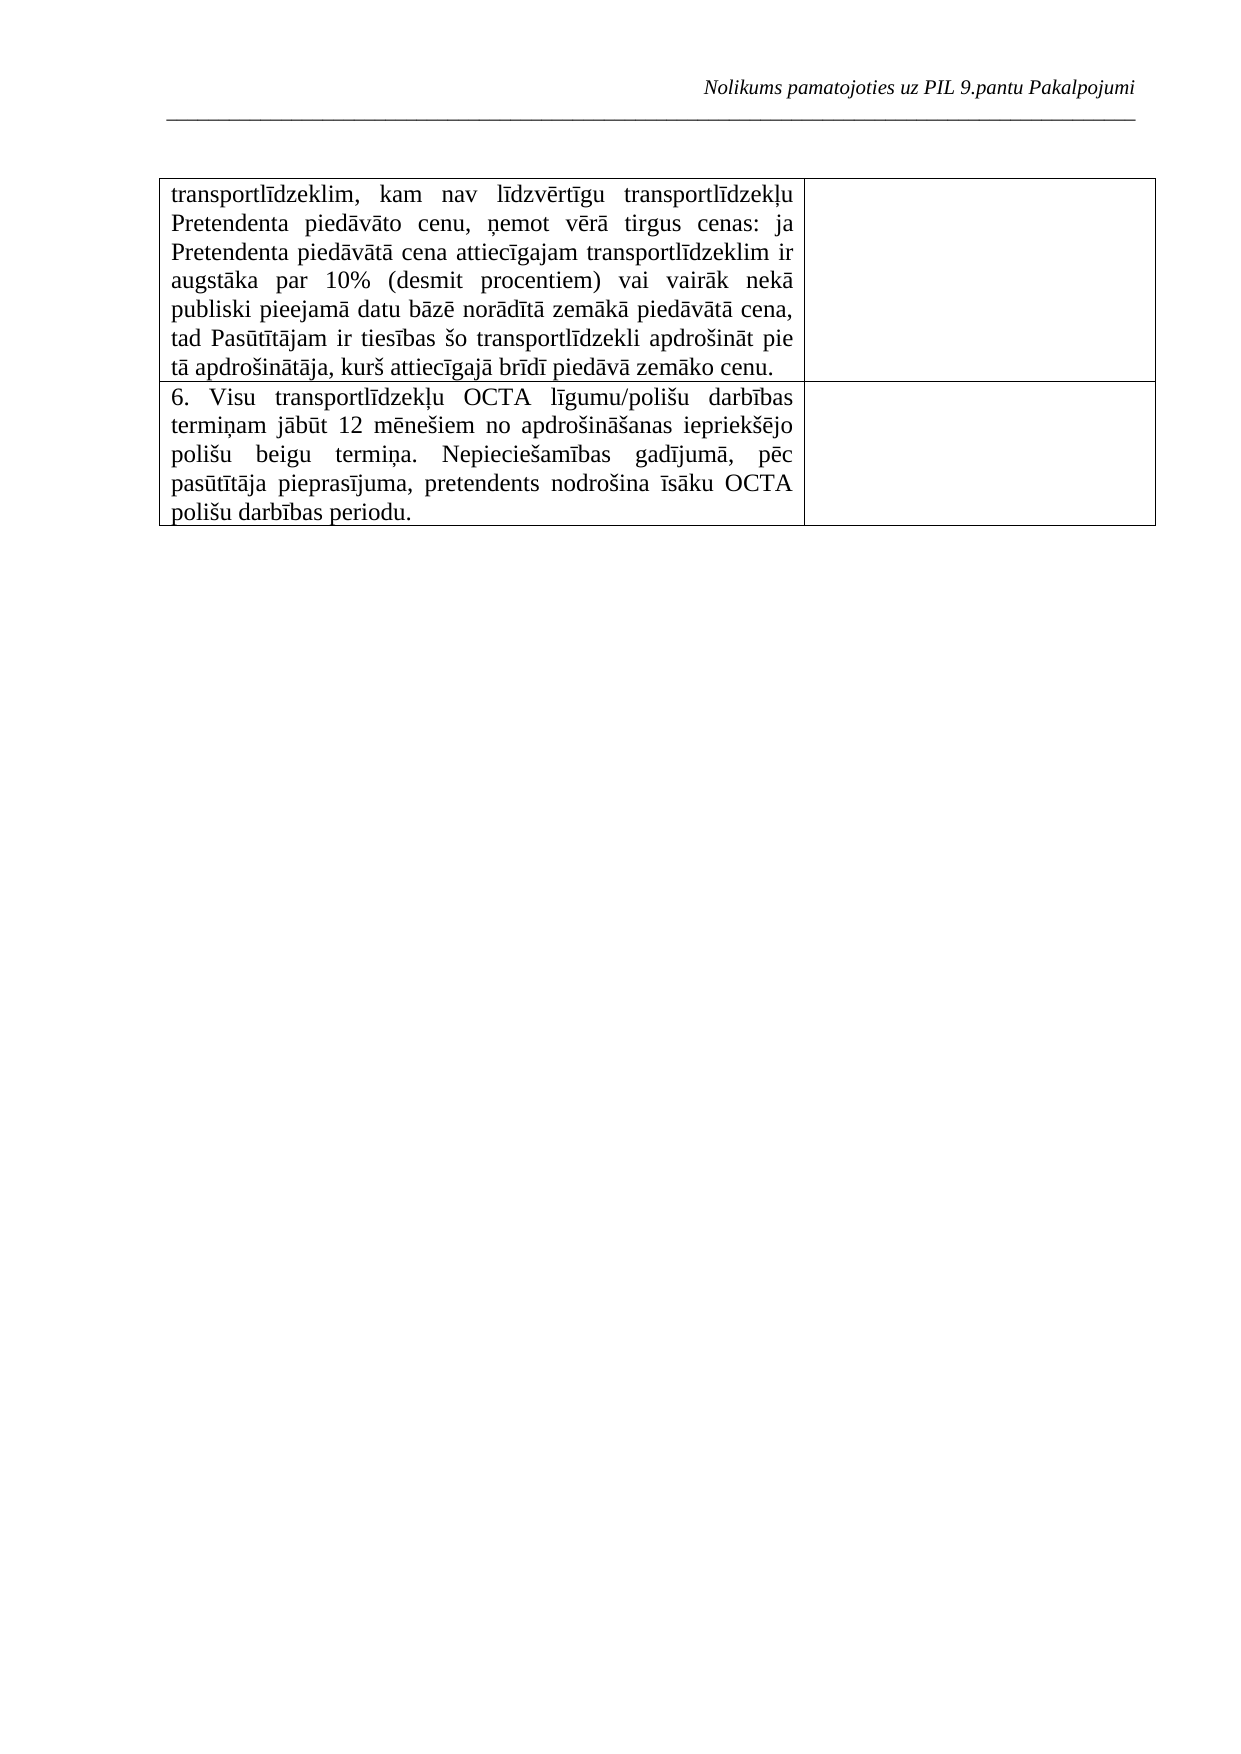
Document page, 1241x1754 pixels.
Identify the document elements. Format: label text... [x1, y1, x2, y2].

table_cell [805, 179, 1155, 381]
table_cell 6. Visu transportlīdzekļu OCTA līgumu/polišu darbības termiņam jābūt 12 mēnešiem no apdrošināšanas iepriekšējo polišu beigu termiņa. Nepieciešamības gadījumā, pēc pasūtītāja pieprasījuma, pretendents nodrošina īsāku OCTA polišu darbības periodu. [160, 382, 804, 525]
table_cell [160, 179, 804, 381]
table_cell [805, 382, 1155, 525]
